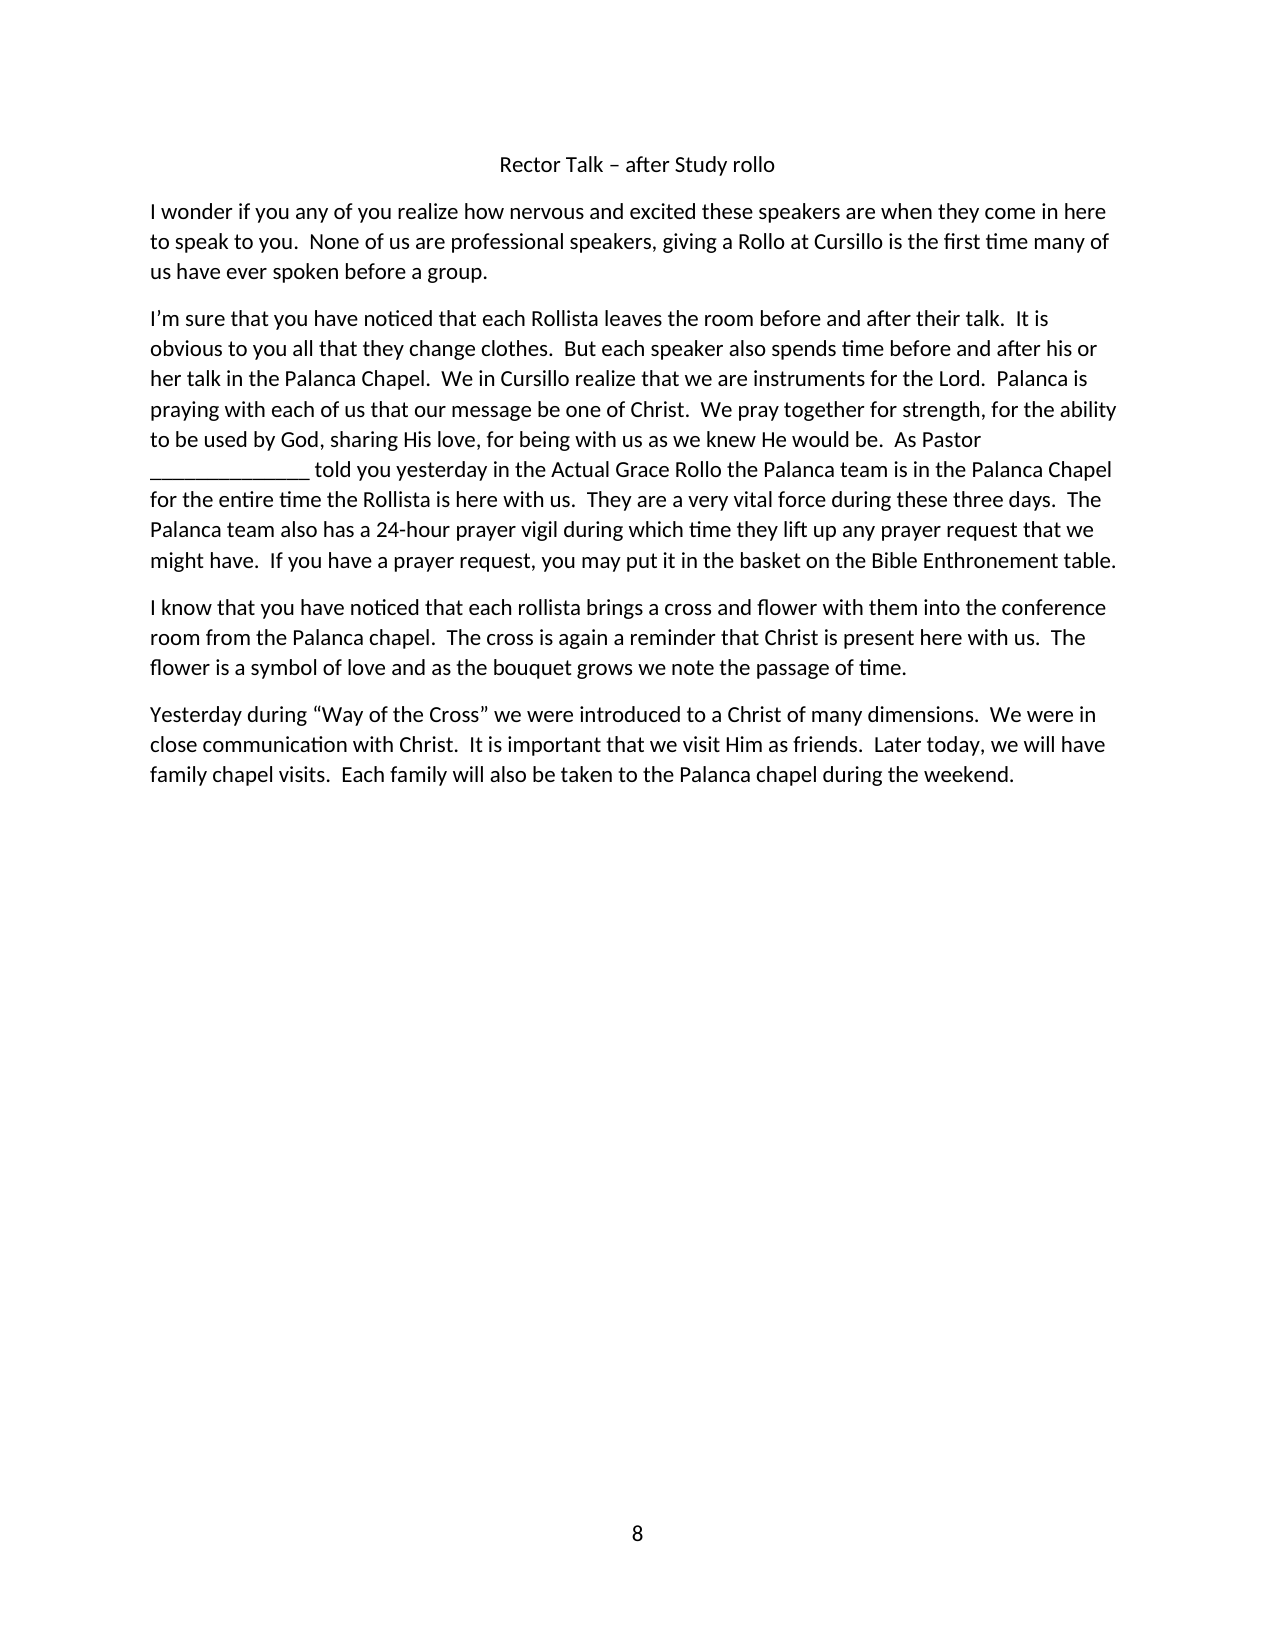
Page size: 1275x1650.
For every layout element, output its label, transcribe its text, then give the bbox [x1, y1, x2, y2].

text Rector Talk – after Study rollo [150, 150, 1125, 178]
text I’m sure that you have noticed that each Rollista leaves the room before and after their talk. It is obvious to you all that they change clothes. But each speaker also spends time before and after his or her talk in the Palanca Chapel. We in Cursillo realize that we are instruments for the Lord. Palanca is praying with each of us that our message be one of Christ. We pray together for strength, for the ability to be used by God, sharing His love, for being with us as we knew He would be. As Pastor ______________ told you yesterday in the Actual Grace Rollo the Palanca team is in the Palanca Chapel for the entire time the Rollista is here with us. They are a very vital force during these three days. The Palanca team also has a 24-hour prayer vigil during which time they lift up any prayer request that we might have. If you have a prayer request, you may put it in the basket on the Bible Enthronement table. [150, 304, 1125, 574]
text Yesterday during “Way of the Cross” we were introduced to a Christ of many dimensions. We were in close communication with Christ. It is important that we visit Him as friends. Later today, we will have family chapel visits. Each family will also be taken to the Palanca chapel during the weekend. [150, 700, 1125, 788]
text I wonder if you any of you realize how nervous and excited these speakers are when they come in here to speak to you. None of us are professional speakers, giving a Rollo at Cursillo is the first time many of us have ever spoken before a group. [150, 197, 1125, 285]
text I know that you have noticed that each rollista brings a cross and flower with them into the conference room from the Palanca chapel. The cross is again a reminder that Christ is present here with us. The flower is a symbol of love and as the bouquet grows we note the passage of time. [150, 593, 1125, 681]
